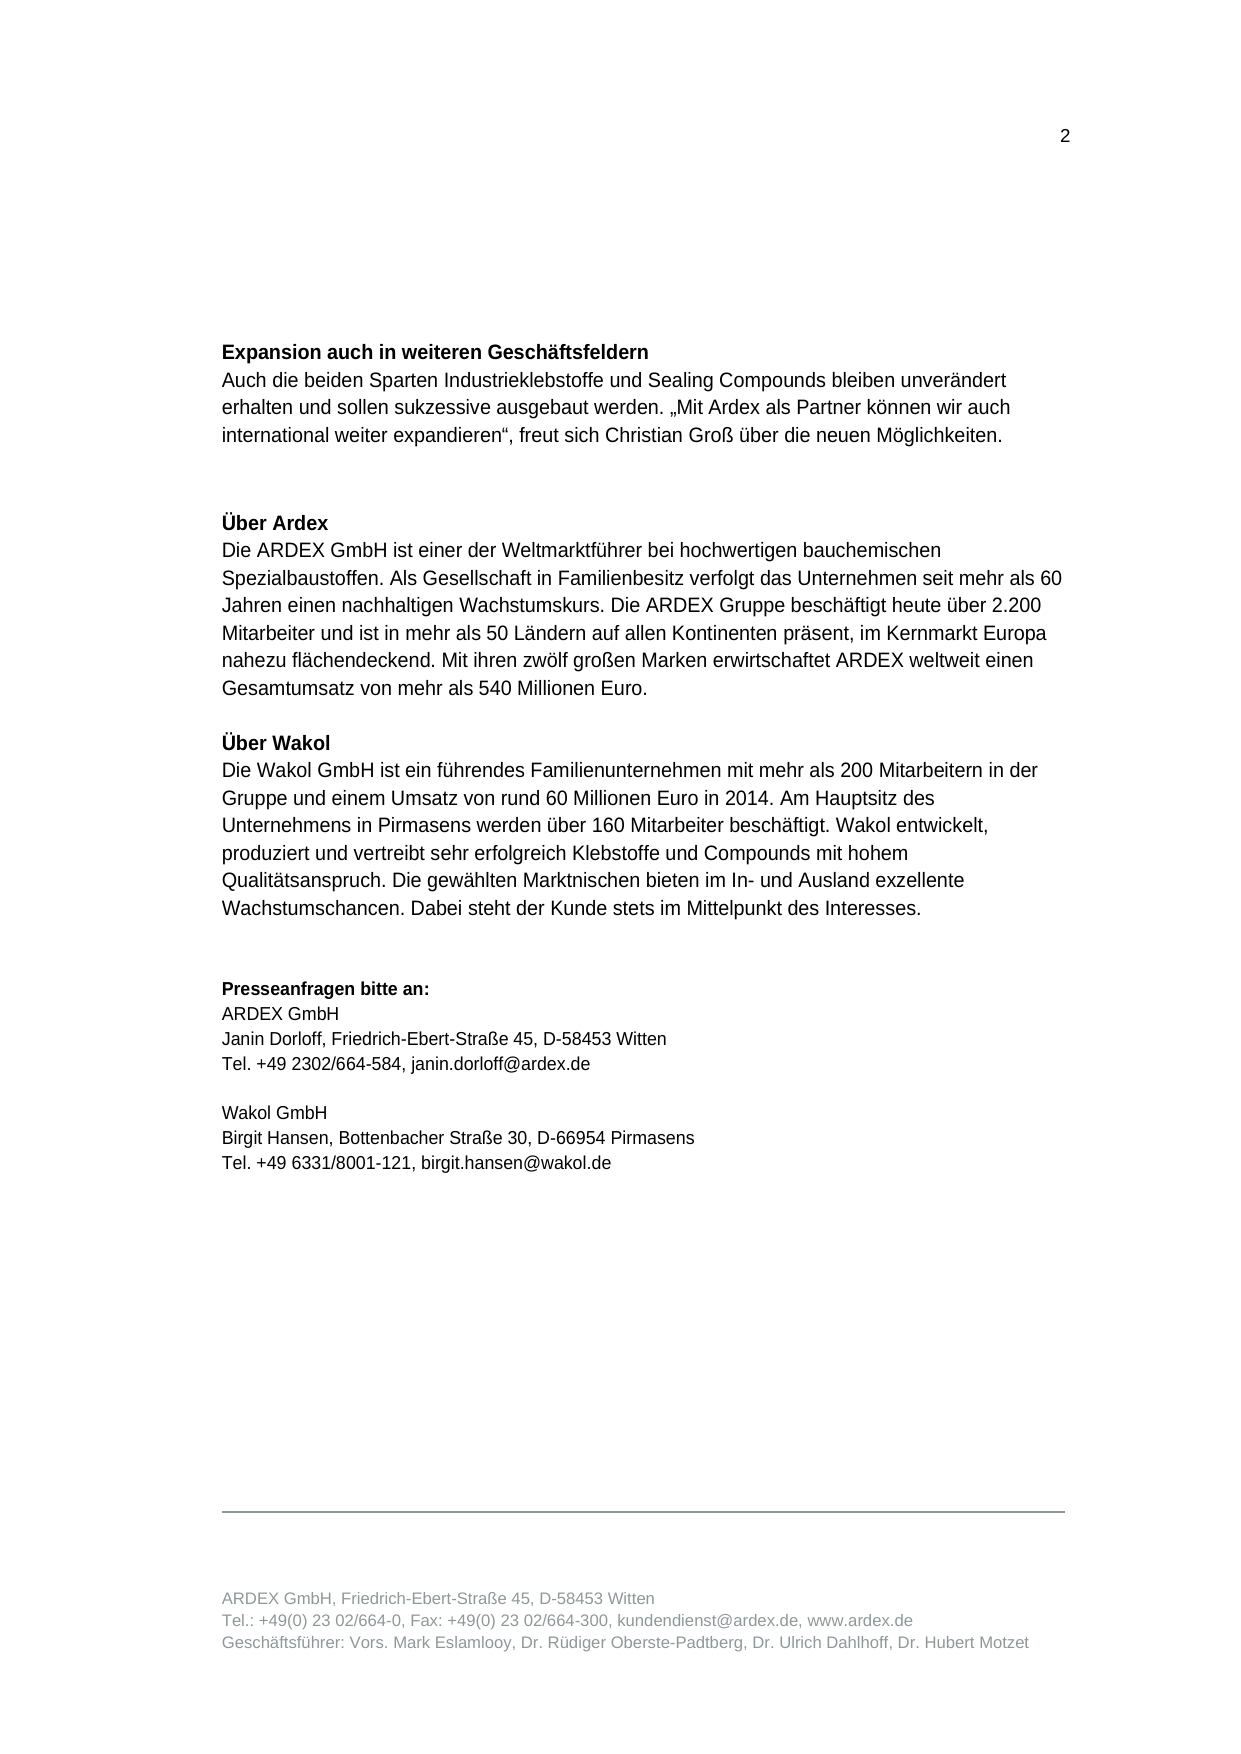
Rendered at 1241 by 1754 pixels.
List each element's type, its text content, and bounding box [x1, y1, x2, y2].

text Wakol GmbH [222, 1102, 1064, 1124]
text Die ARDEX GmbH ist einer der Weltmarktführer bei hochwertigen bauchemischen Spezialbaustoffen. Als Gesellschaft in Familienbesitz verfolgt das Unternehmen seit mehr als 60 Jahren einen nachhaltigen Wachstumskurs. Die ARDEX Gruppe beschäftigt heute über 2.200 Mitarbeiter und ist in mehr als 50 Ländern auf allen Kontinenten präsent, im Kernmarkt Europa nahezu flächendeckend. Mit ihren zwölf großen Marken erwirtschaftet ARDEX weltweit einen Gesamtumsatz von mehr als 540 Millionen Euro. [222, 538, 1064, 699]
text ARDEX GmbH [222, 1003, 1064, 1024]
text Birgit Hansen, Bottenbacher Straße 30, D-66954 Pirmasens [222, 1127, 1064, 1148]
text Tel. +49 2302/664-584, janin.dorloff@ardex.de [222, 1052, 1064, 1074]
text Expansion auch in weiteren Geschäftsfeldern [222, 340, 1064, 364]
text Tel. +49 6331/8001-121, birgit.hansen@wakol.de [222, 1152, 1064, 1173]
text Janin Dorloff, Friedrich-Ebert-Straße 45, D-58453 Witten [222, 1028, 1064, 1049]
text Über Wakol [222, 731, 1064, 754]
text Über Ardex [222, 511, 1064, 534]
text Presseanfragen bitte an: [222, 978, 1064, 1000]
text Auch die beiden Sparten Industrieklebstoffe und Sealing Compounds bleiben unverändert erhalten und sollen sukzessive ausgebaut werden. „Mit Ardex als Partner können wir auch international weiter expandieren“, freut sich Christian Groß über die neuen Möglichkeiten. [222, 368, 1064, 447]
text Die Wakol GmbH ist ein führendes Familienunternehmen mit mehr als 200 Mitarbeitern in der Gruppe und einem Umsatz von rund 60 Millionen Euro in 2014. Am Hauptsitz des Unternehmens in Pirmasens werden über 160 Mitarbeiter beschäftigt. Wakol entwickelt, produziert und vertreibt sehr erfolgreich Klebstoffe und Compounds mit hohem Qualitätsanspruch. Die gewählten Marktnischen bieten im In- und Ausland exzellente Wachstumschancen. Dabei steht der Kunde stets im Mittelpunkt des Interesses. [222, 758, 1064, 919]
